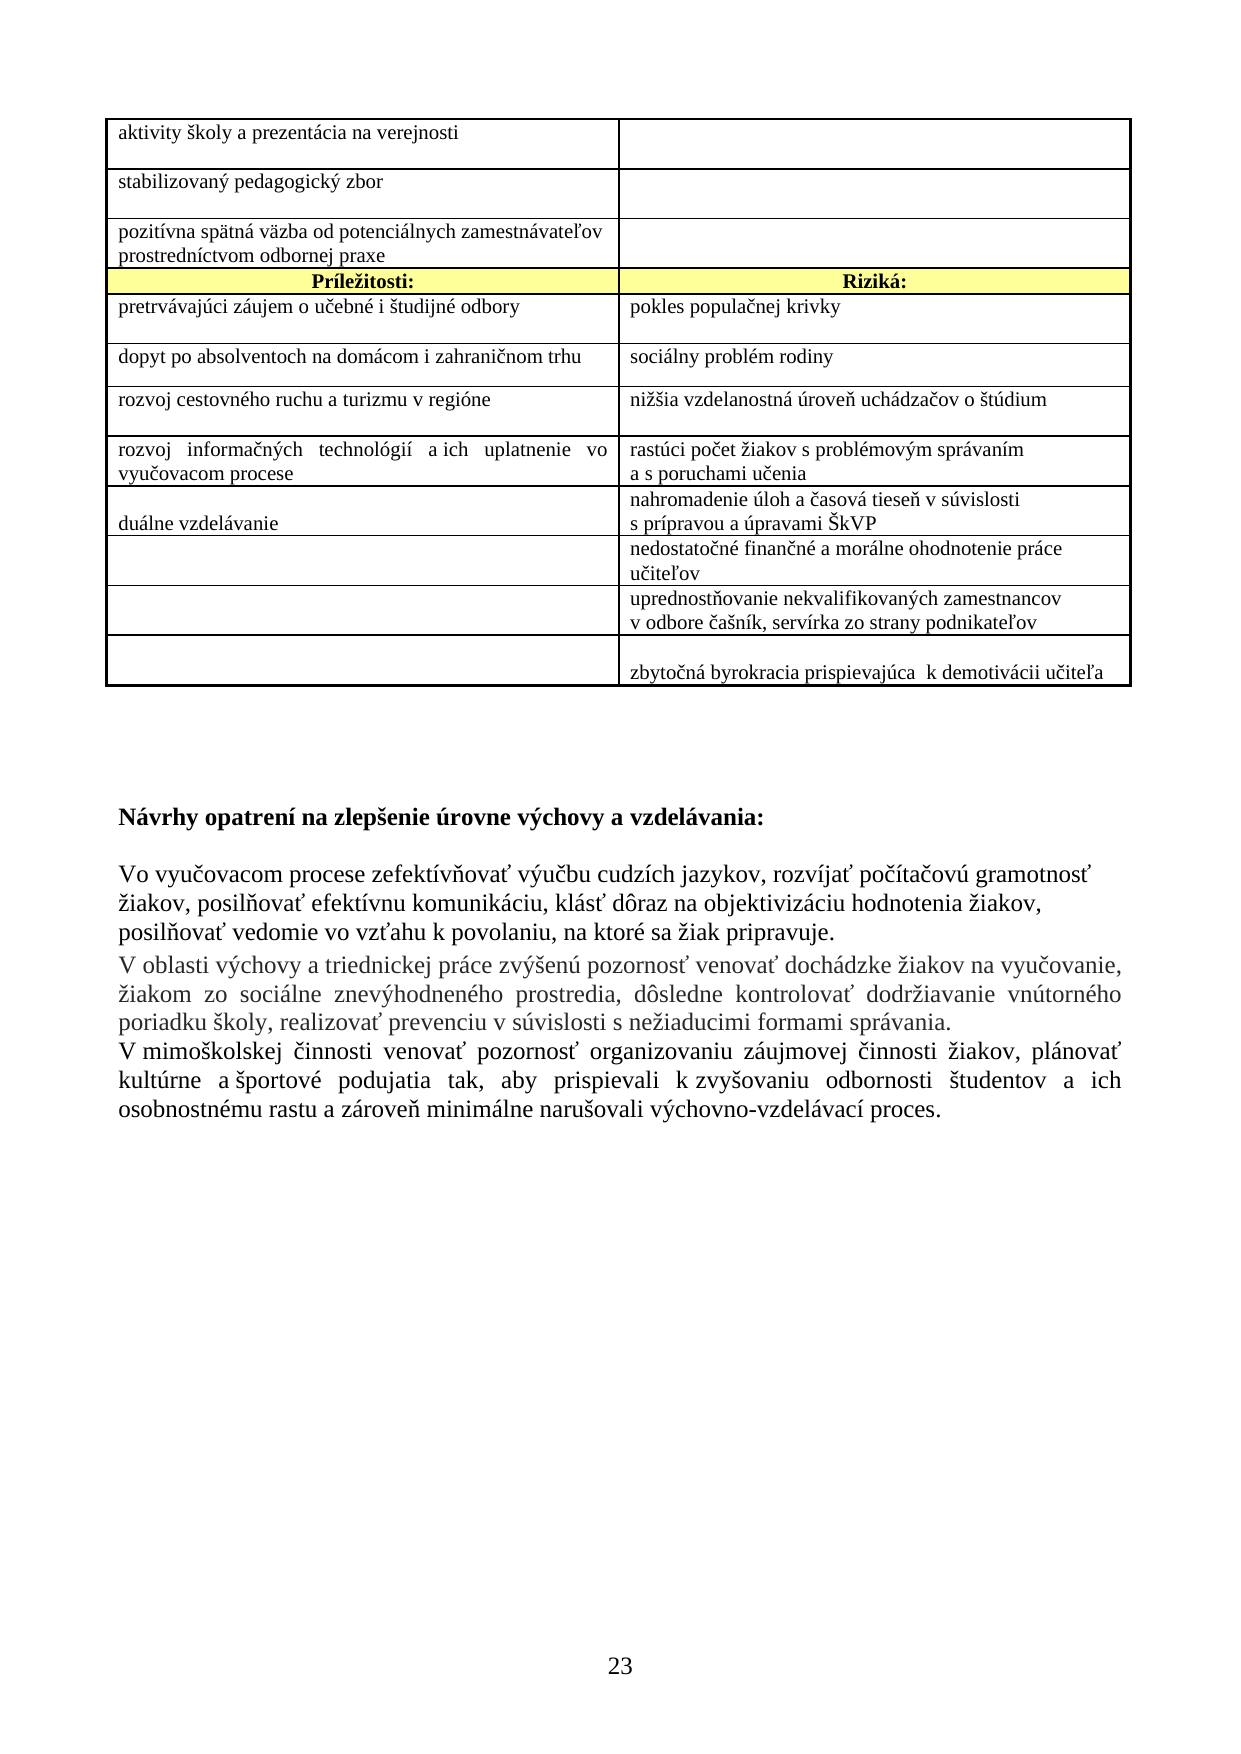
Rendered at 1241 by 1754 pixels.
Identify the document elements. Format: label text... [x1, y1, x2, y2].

table_cell pokles populačnej krivky [620, 295, 1129, 342]
table_cell rastúci počet žiakov s problémovým správaním a s poruchami učenia [620, 437, 1129, 485]
table_cell [620, 170, 1129, 217]
table_cell [620, 120, 1129, 168]
table_cell pretrvávajúci záujem o učebné i študijné odbory [108, 295, 618, 342]
text V mimoškolskej činnosti venovať pozornosť organizovaniu záujmovej činnosti žiakov, plánovať kultúrne a športové podujatia tak, aby prispievali k zvyšovaniu odbornosti študentov a ich osobnostnému rastu a zároveň minimálne narušovali výchovno-vzdelávací proces. [118, 1036, 1122, 1122]
table_cell [108, 536, 618, 584]
table_cell nedostatočné finančné a morálne ohodnotenie práce učiteľov [620, 536, 1129, 584]
table_cell dopyt po absolventoch na domácom i zahraničnom trhu [108, 344, 618, 386]
table_cell nahromadenie úloh a časová tieseň v súvislosti s prípravou a úpravami ŠkVP [620, 487, 1129, 535]
table_cell Riziká: [620, 269, 1129, 293]
table_cell rozvoj informačných technológií a ich uplatnenie vo vyučovacom procese [108, 437, 618, 485]
text Návrhy opatrení na zlepšenie úrovne výchovy a vzdelávania: [118, 802, 1122, 831]
table_cell [620, 219, 1129, 267]
table_cell uprednostňovanie nekvalifikovaných zamestnancov v odbore čašník, servírka zo strany podnikateľov [620, 586, 1129, 634]
text Vo vyučovacom procese zefektívňovať výučbu cudzích jazykov, rozvíjať počítačovú gramotnosť žiakov, posilňovať efektívnu komunikáciu, klásť dôraz na objektivizáciu hodnotenia žiakov, posilňovať vedomie vo vzťahu k povolaniu, na ktoré sa žiak pripravuje. [118, 859, 1122, 946]
table_cell aktivity školy a prezentácia na verejnosti [108, 120, 618, 168]
table_cell duálne vzdelávanie [108, 487, 618, 535]
subtitle V oblasti výchovy a triednickej práce zvýšenú pozornosť venovať dochádzke žiakov na vyučovanie, žiakom zo sociálne znevýhodneného prostredia, dôsledne kontrolovať dodržiavanie vnútorného poriadku školy, realizovať prevenciu v súvislosti s nežiaducimi formami správania. [118, 950, 1122, 1036]
table_cell zbytočná byrokracia prispievajúca k demotivácii učiteľa [620, 636, 1129, 684]
table_cell [108, 636, 618, 684]
table_cell sociálny problém rodiny [620, 344, 1129, 386]
table_cell [108, 586, 618, 634]
table_cell rozvoj cestovného ruchu a turizmu v regióne [108, 387, 618, 435]
table_cell nižšia vzdelanostná úroveň uchádzačov o štúdium [620, 387, 1129, 435]
table_cell Príležitosti: [108, 269, 618, 293]
table_cell stabilizovaný pedagogický zbor [108, 170, 618, 217]
table_cell pozitívna spätná väzba od potenciálnych zamestnávateľov prostredníctvom odbornej praxe [108, 219, 618, 267]
